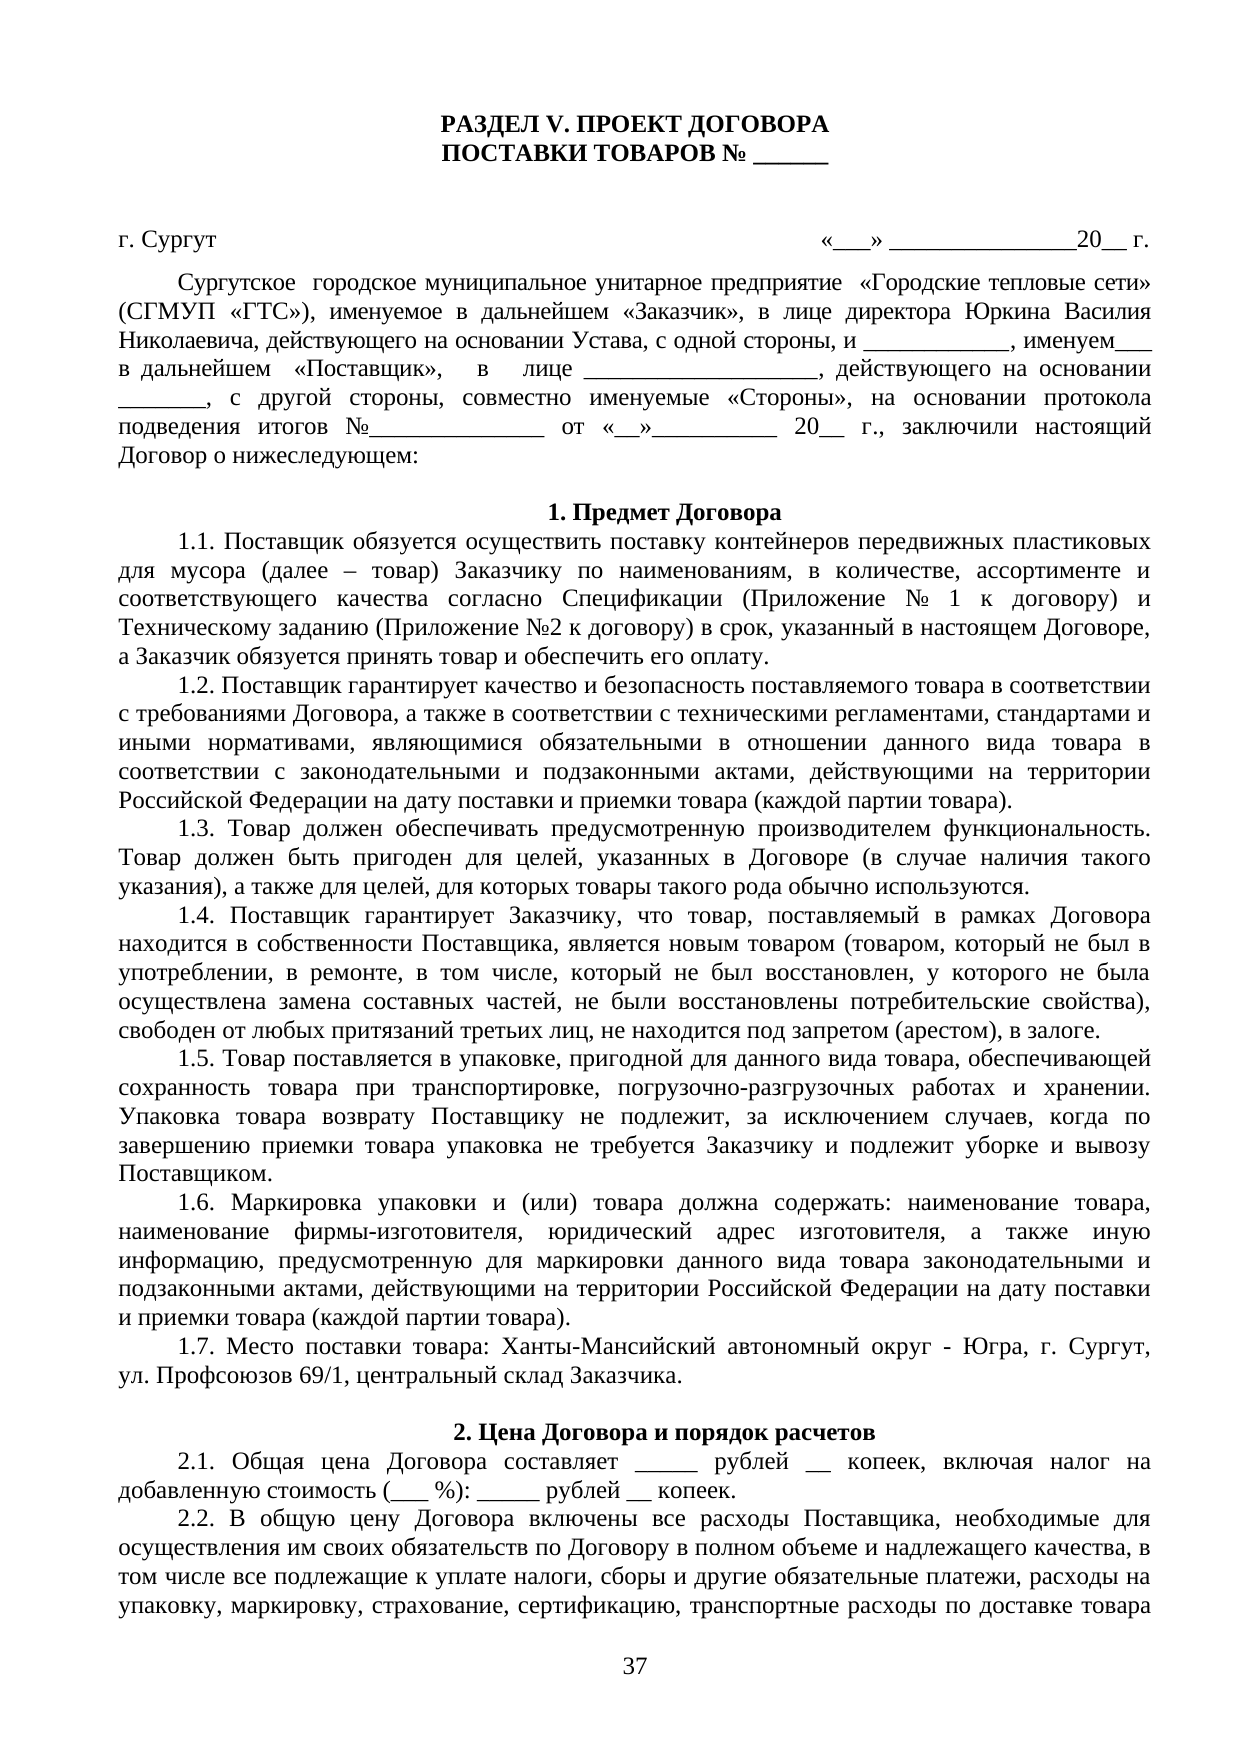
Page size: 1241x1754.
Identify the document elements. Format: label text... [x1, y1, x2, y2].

text 2. Цена Договора и порядок расчетов [118, 1417, 1152, 1446]
text г. Сургут «___» _______________20__ г. [118, 224, 1152, 253]
subtitle РАЗДЕЛ V. ПРОЕКТ ДОГОВОРА [118, 109, 1152, 138]
text 1.1. Поставщик обязуется осуществить поставку контейнеров передвижных пластиковых для мусора (далее – товар) Заказчику по наименованиям, в количестве, ассортименте и соответствующего качества согласно Спецификации (Приложение № 1 к договору) и Техническому заданию (Приложение №2 к договору) в срок, указанный в настоящем Договоре, а Заказчик обязуется принять товар и обеспечить его оплату. [118, 526, 1152, 670]
text 1. Предмет Договора [118, 497, 1152, 526]
text 1.3. Товар должен обеспечивать предусмотренную производителем функциональность. Товар должен быть пригоден для целей, указанных в Договоре (в случае наличия такого указания), а также для целей, для которых товары такого рода обычно используются. [118, 813, 1152, 900]
text 1.5. Товар поставляется в упаковке, пригодной для данного вида товара, обеспечивающей сохранность товара при транспортировке, погрузочно-разгрузочных работах и хранении. Упаковка товара возврату Поставщику не подлежит, за исключением случаев, когда по завершению приемки товара упаковка не требуется Заказчику и подлежит уборке и вывозу Поставщиком. [118, 1043, 1152, 1187]
text 1.2. Поставщик гарантирует качество и безопасность поставляемого товара в соответствии с требованиями Договора, а также в соответствии с техническими регламентами, стандартами и иными нормативами, являющимися обязательными в отношении данного вида товара в соответствии с законодательными и подзаконными актами, действующими на территории Российской Федерации на дату поставки и приемки товара (каждой партии товара). [118, 670, 1152, 813]
text 1.7. Место поставки товара: Ханты-Мансийский автономный округ - Югра, г. Сургут, ул. Профсоюзов 69/1, центральный склад Заказчика. [118, 1331, 1152, 1388]
text 2.1. Общая цена Договора составляет _____ рублей __ копеек, включая налог на добавленную стоимость (___ %): _____ рублей __ копеек. [118, 1446, 1152, 1503]
text Сургутское городское муниципальное унитарное предприятие «Городские тепловые сети» (СГМУП «ГТС»), именуемое в дальнейшем «Заказчик», в лице директора Юркина Василия Николаевича, действующего на основании Устава, с одной стороны, и ____________, именуем___ в дальнейшем «Поставщик», в лице ___________________, действующего на основании _______, с другой стороны, совместно именуемые «Стороны», на основании протокола подведения итогов №______________ от «__»__________ 20__ г., заключили настоящий Договор о нижеследующем: [118, 267, 1152, 468]
text 1.6. Маркировка упаковки и (или) товара должна содержать: наименование товара, наименование фирмы-изготовителя, юридический адрес изготовителя, а также иную информацию, предусмотренную для маркировки данного вида товара законодательными и подзаконными актами, действующими на территории Российской Федерации на дату поставки и приемки товара (каждой партии товара). [118, 1187, 1152, 1331]
text 1.4. Поставщик гарантирует Заказчику, что товар, поставляемый в рамках Договора находится в собственности Поставщика, является новым товаром (товаром, который не был в употреблении, в ремонте, в том числе, который не был восстановлен, у которого не была осуществлена замена составных частей, не были восстановлены потребительские свойства), свободен от любых притязаний третьих лиц, не находится под запретом (арестом), в залоге. [118, 900, 1152, 1043]
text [118, 1503, 1152, 1618]
text поставкИ товаров № ______ [118, 138, 1152, 167]
